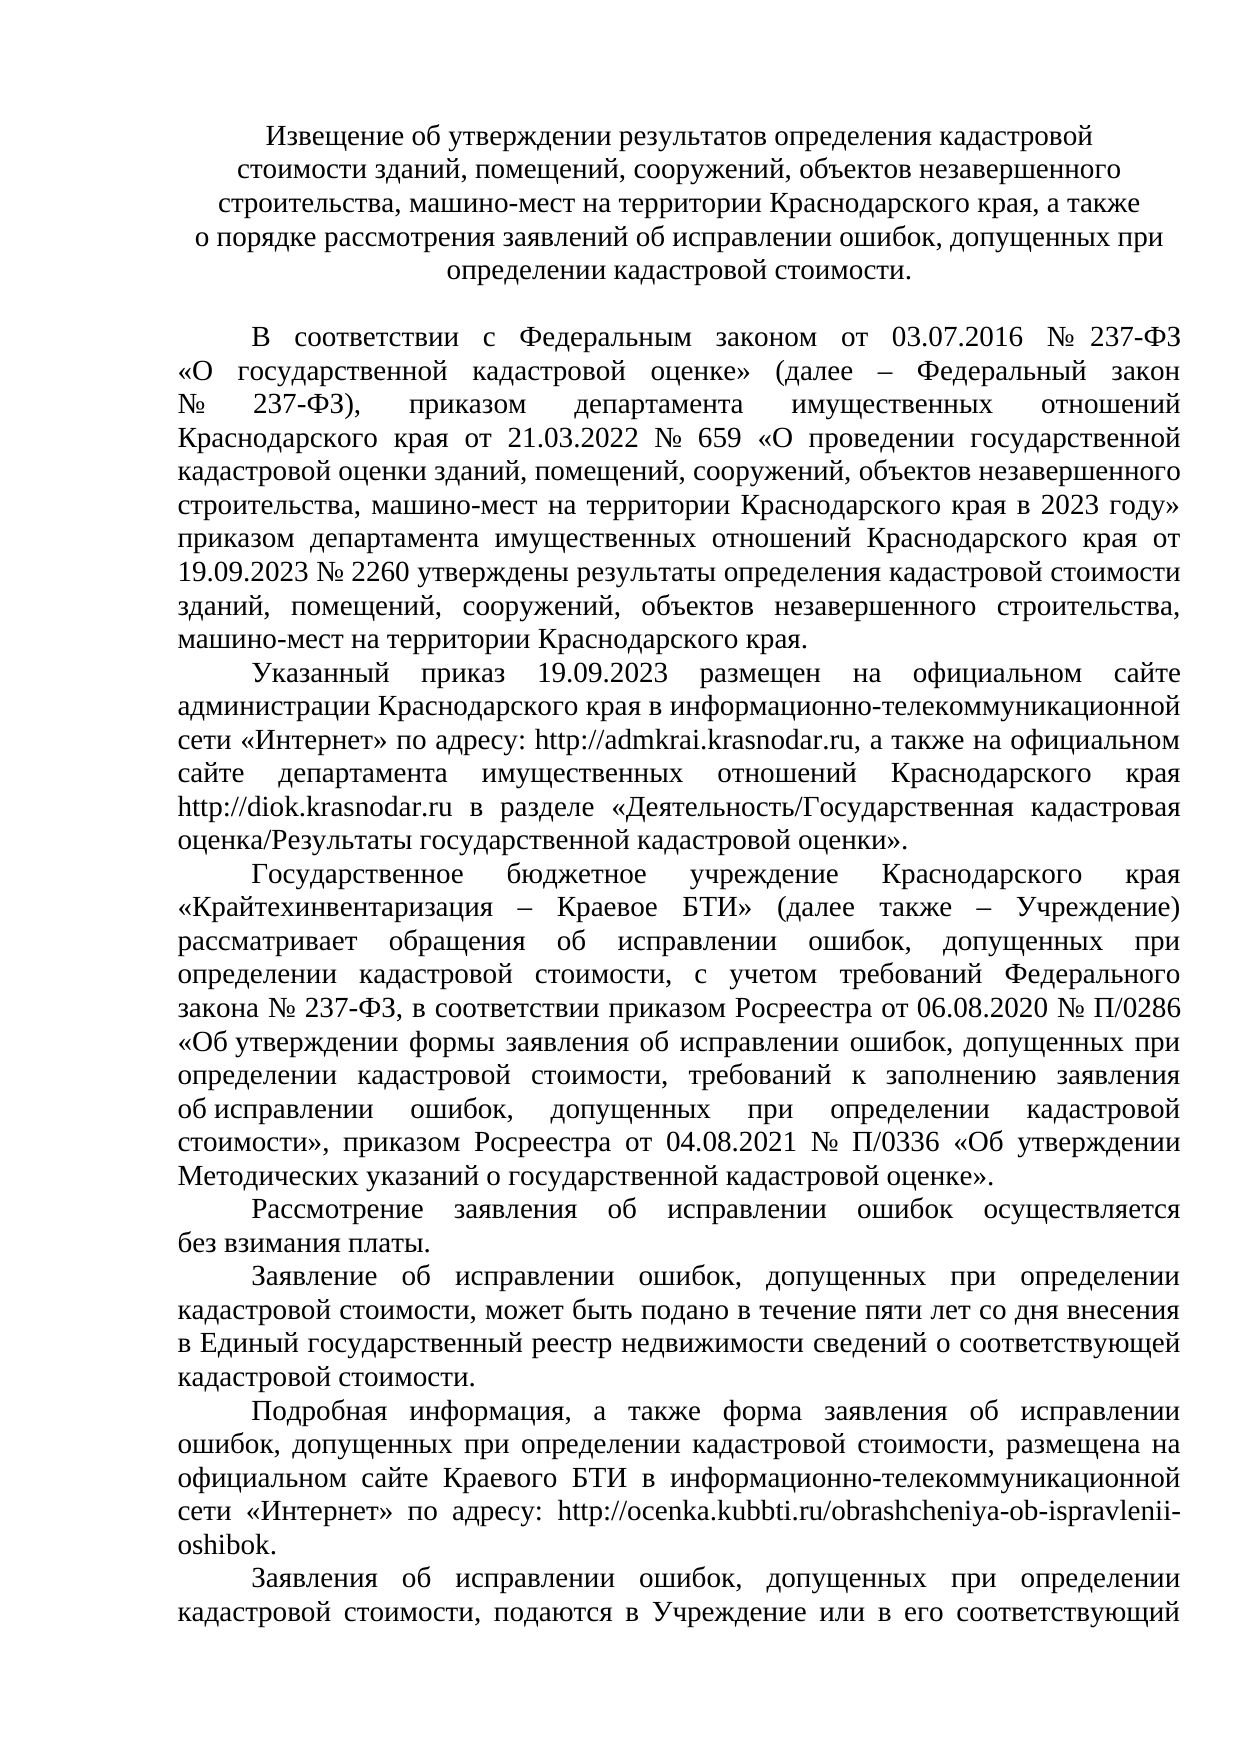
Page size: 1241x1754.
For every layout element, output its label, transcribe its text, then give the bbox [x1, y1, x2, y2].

text Государственное бюджетное учреждение Краснодарского края «Крайтехинвентаризация – Краевое БТИ» (далее также – Учреждение) рассматривает обращения об исправлении ошибок, допущенных при определении кадастровой стоимости, с учетом требований Федерального закона № 237-ФЗ, в соответствии приказом Росреестра от 06.08.2020 № П/0286 «Об утверждении формы заявления об исправлении ошибок, допущенных при определении кадастровой стоимости, требований к заполнению заявления об исправлении ошибок, допущенных при определении кадастровой стоимости», приказом Росреестра от 04.08.2021 № П/0336 «Об утверждении Методических указаний о государственной кадастровой оценке». [177, 856, 1181, 1191]
text В соответствии с Федеральным законом от 03.07.2016 № 237-ФЗ «О государственной кадастровой оценке» (далее – Федеральный закон № 237-ФЗ), приказом департамента имущественных отношений Краснодарского края от 21.03.2022 № 659 «О проведении государственной кадастровой оценки зданий, помещений, сооружений, объектов незавершенного строительства, машино-мест на территории Краснодарского края в 2023 году» приказом департамента имущественных отношений Краснодарского края от 19.09.2023 № 2260 утверждены результаты определения кадастровой стоимости зданий, помещений, сооружений, объектов незавершенного строительства, машино-мест на территории Краснодарского края. [177, 319, 1181, 655]
text Извещение об утверждении результатов определения кадастровой [177, 118, 1181, 152]
text Рассмотрение заявления об исправлении ошибок осуществляется без взимания платы. [177, 1191, 1181, 1258]
text Подробная информация, а также форма заявления об исправлении ошибок, допущенных при определении кадастровой стоимости, размещена на официальном сайте Краевого БТИ в информационно-телекоммуникационной сети «Интернет» по адресу: http://ocenka.kubbti.ru/obrashcheniya-ob-ispravlenii-oshibok. [177, 1393, 1181, 1560]
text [177, 1560, 1181, 1627]
text стоимости зданий, помещений, сооружений, объектов незавершенного строительства, машино-мест на территории Краснодарского края, а также о порядке рассмотрения заявлений об исправлении ошибок, допущенных при определении кадастровой стоимости. [177, 152, 1181, 286]
text Указанный приказ 19.09.2023 размещен на официальном сайте администрации Краснодарского края в информационно-телекоммуникационной сети «Интернет» по адресу: http://admkrai.krasnodar.ru, а также на официальном сайте департамента имущественных отношений Краснодарского края http://diok.krasnodar.ru в разделе «Деятельность/Государственная кадастровая оценка/Результаты государственной кадастровой оценки». [177, 655, 1181, 856]
text Заявление об исправлении ошибок, допущенных при определении кадастровой стоимости, может быть подано в течение пяти лет со дня внесения в Единый государственный реестр недвижимости сведений о соответствующей кадастровой стоимости. [177, 1258, 1181, 1393]
